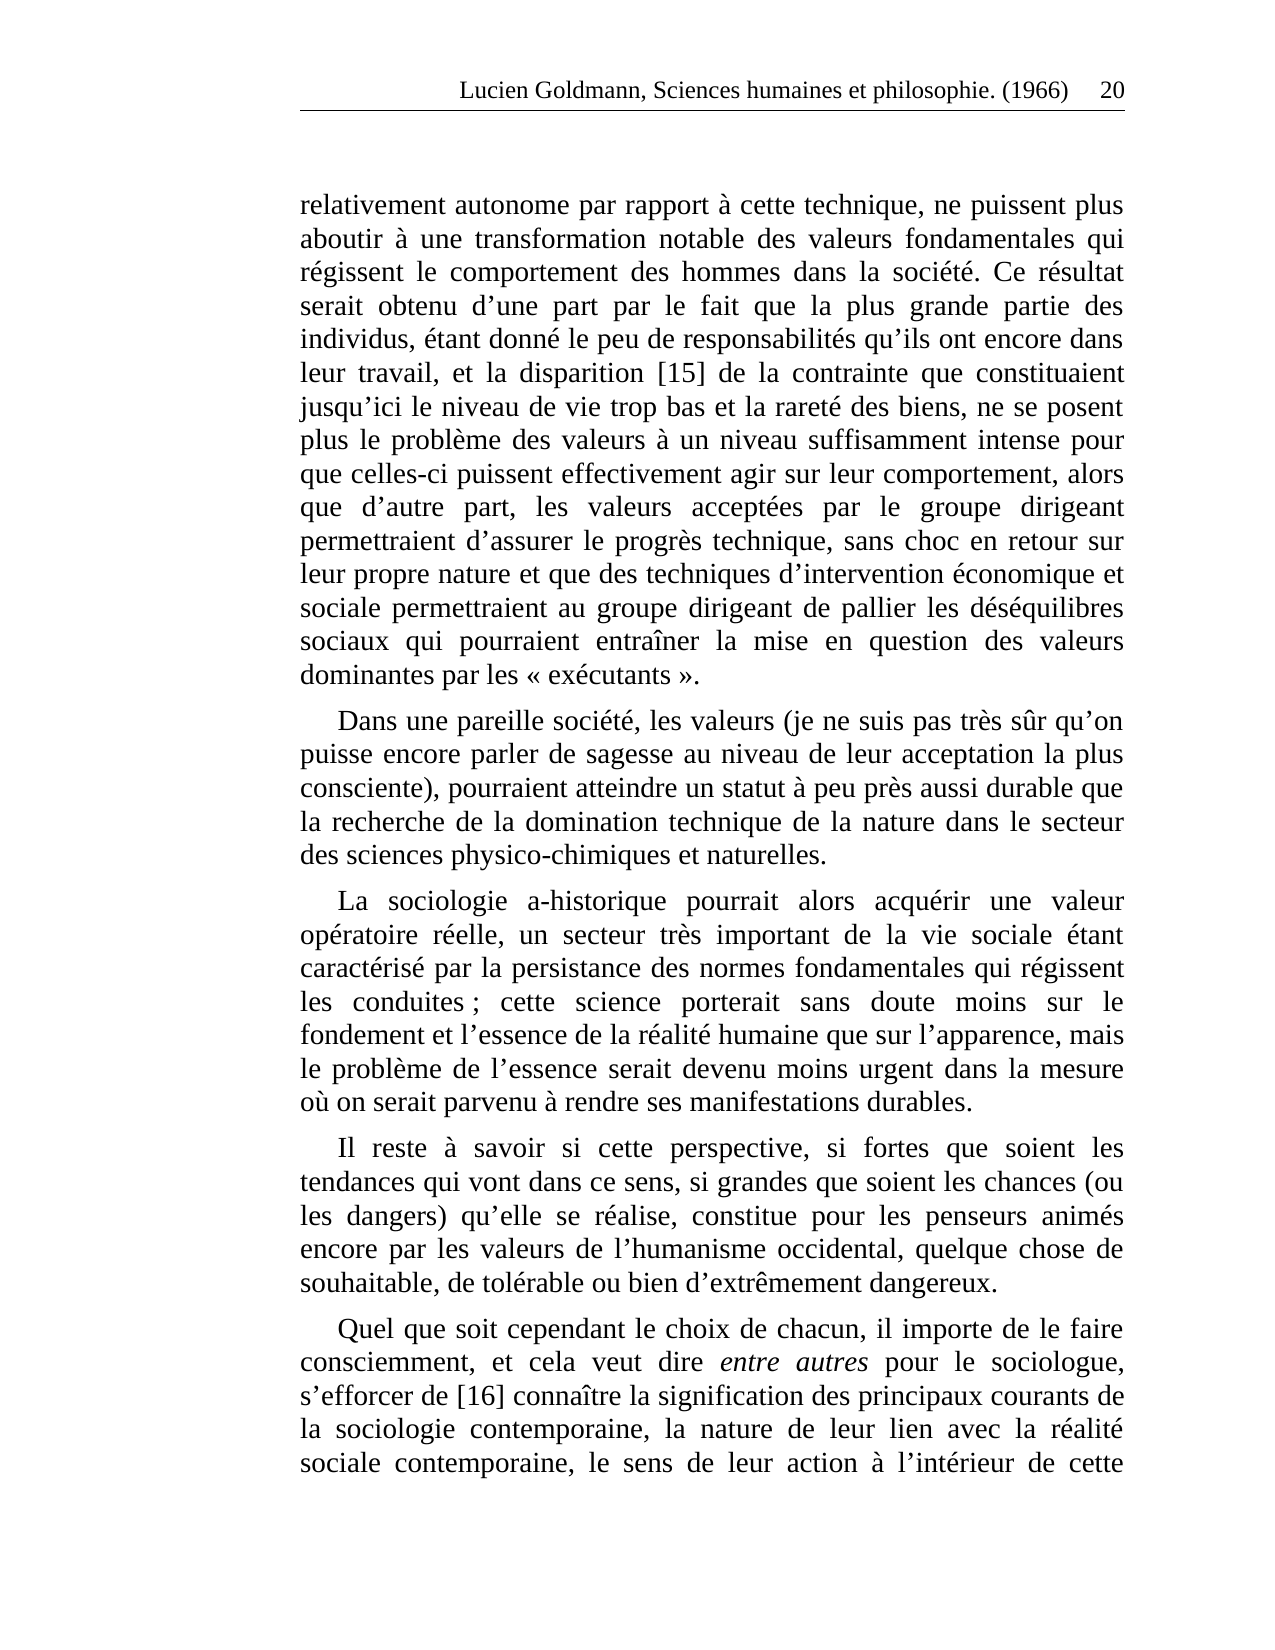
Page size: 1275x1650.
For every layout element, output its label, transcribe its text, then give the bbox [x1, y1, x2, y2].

text Dans une pareille société, les valeurs (je ne suis pas très sûr qu’on puisse encore parler de sagesse au niveau de leur acceptation la plus consciente), pourraient atteindre un statut à peu près aussi durable que la recherche de la domination technique de la nature dans le secteur des sciences physico-chimiques et naturelles. [300, 703, 1125, 871]
text Il reste à savoir si cette perspective, si fortes que soient les tendances qui vont dans ce sens, si grandes que soient les chances (ou les dangers) qu’elle se réalise, constitue pour les penseurs animés encore par les valeurs de l’humanisme occidental, quelque chose de souhaitable, de tolérable ou bien d’extrêmement dangereux. [300, 1131, 1125, 1298]
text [300, 187, 1125, 691]
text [300, 1311, 1125, 1478]
text La sociologie a-historique pourrait alors acquérir une valeur opératoire réelle, un secteur très important de la vie sociale étant caractérisé par la persistance des normes fondamentales qui régissent les conduites ; cette science porterait sans doute moins sur le fondement et l’essence de la réalité humaine que sur l’apparence, mais le problème de l’essence serait devenu moins urgent dans la mesure où on serait parvenu à rendre ses manifestations durables. [300, 883, 1125, 1118]
